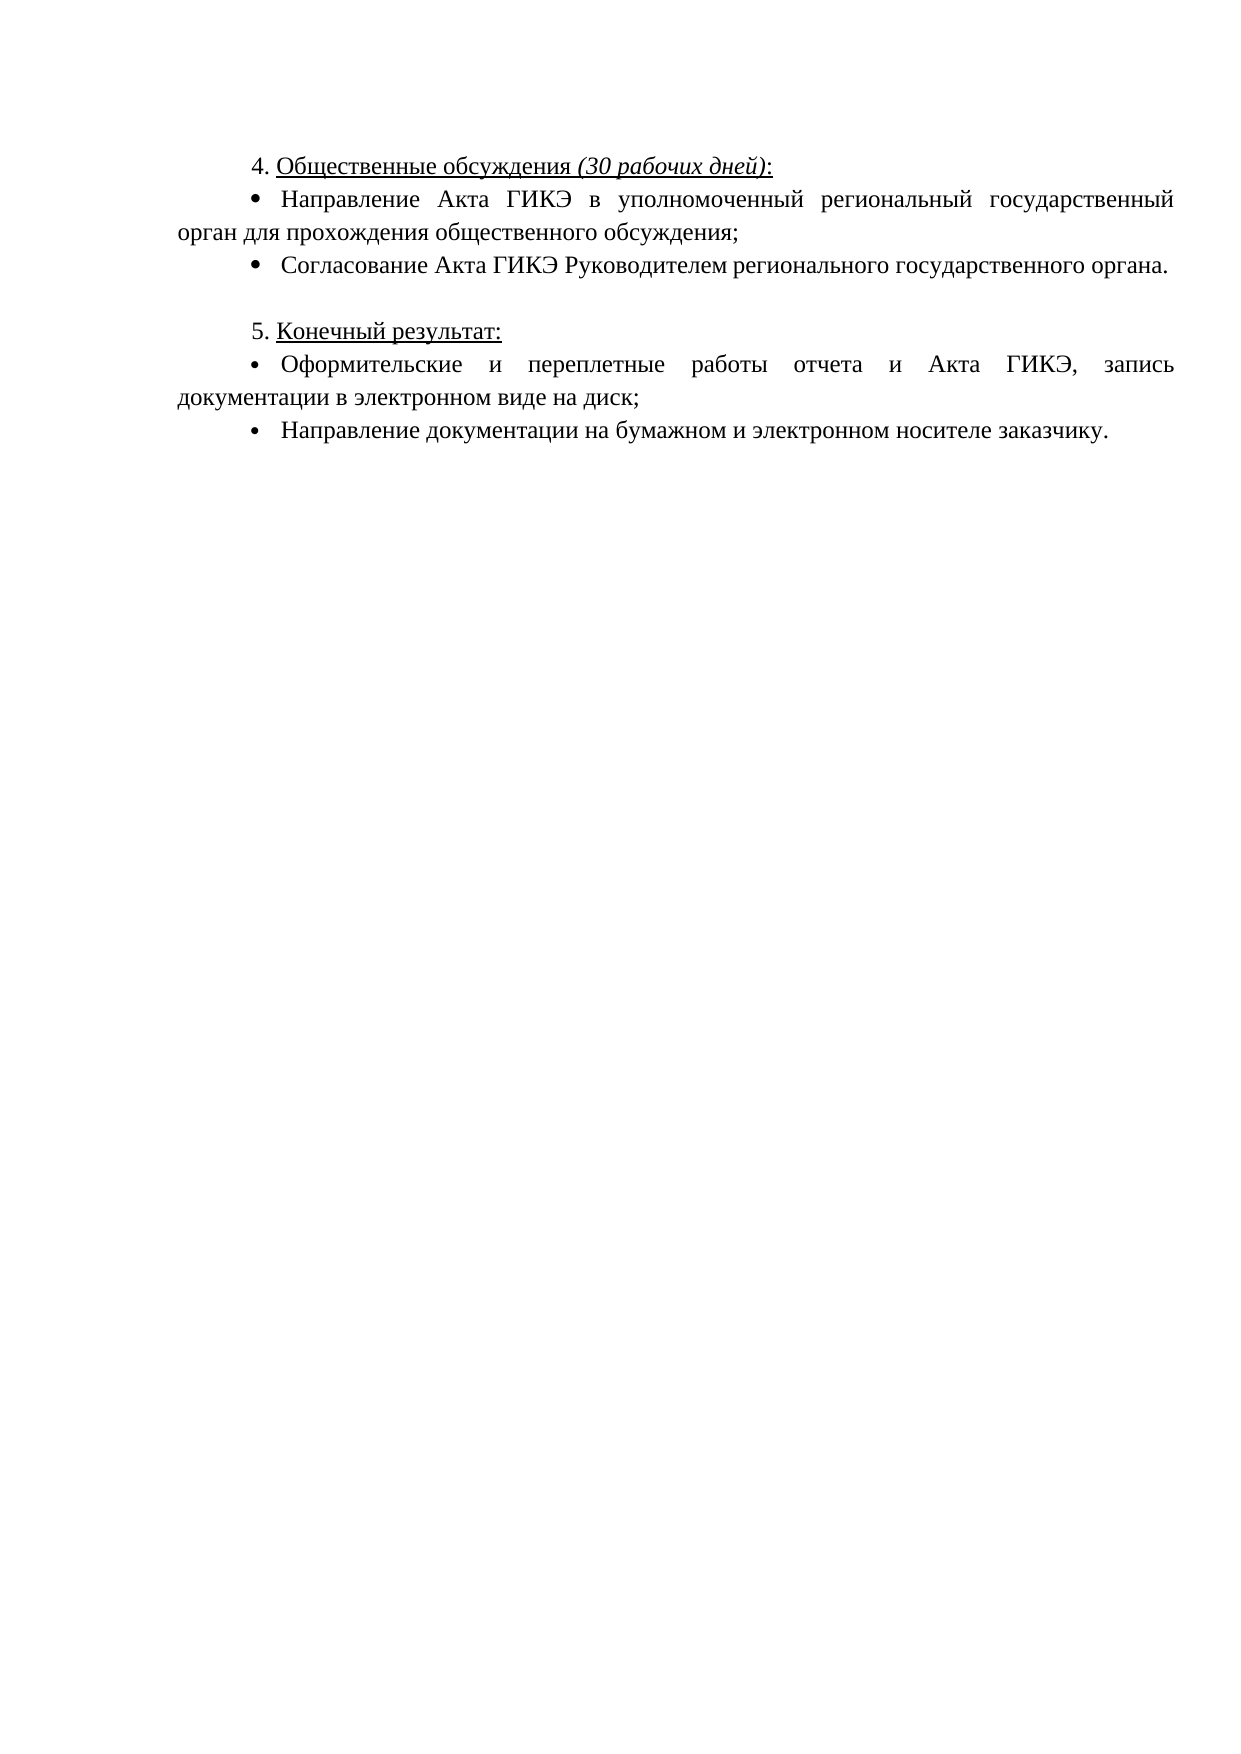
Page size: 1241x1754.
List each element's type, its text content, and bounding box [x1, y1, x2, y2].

text 5. Конечный результат: [177, 316, 1175, 345]
list Направление документации на бумажном и электронном носителе заказчику. [177, 415, 1175, 444]
list Оформительские и переплетные работы отчета и Акта ГИКЭ, запись документации в электронном виде на диск; [177, 349, 1175, 411]
text 4. Общественные обсуждения (30 рабочих дней): [177, 151, 1175, 180]
list Направление Акта ГИКЭ в уполномоченный региональный государственный орган для прохождения общественного обсуждения; [177, 184, 1175, 246]
list Согласование Акта ГИКЭ Руководителем регионального государственного органа. [177, 250, 1175, 279]
